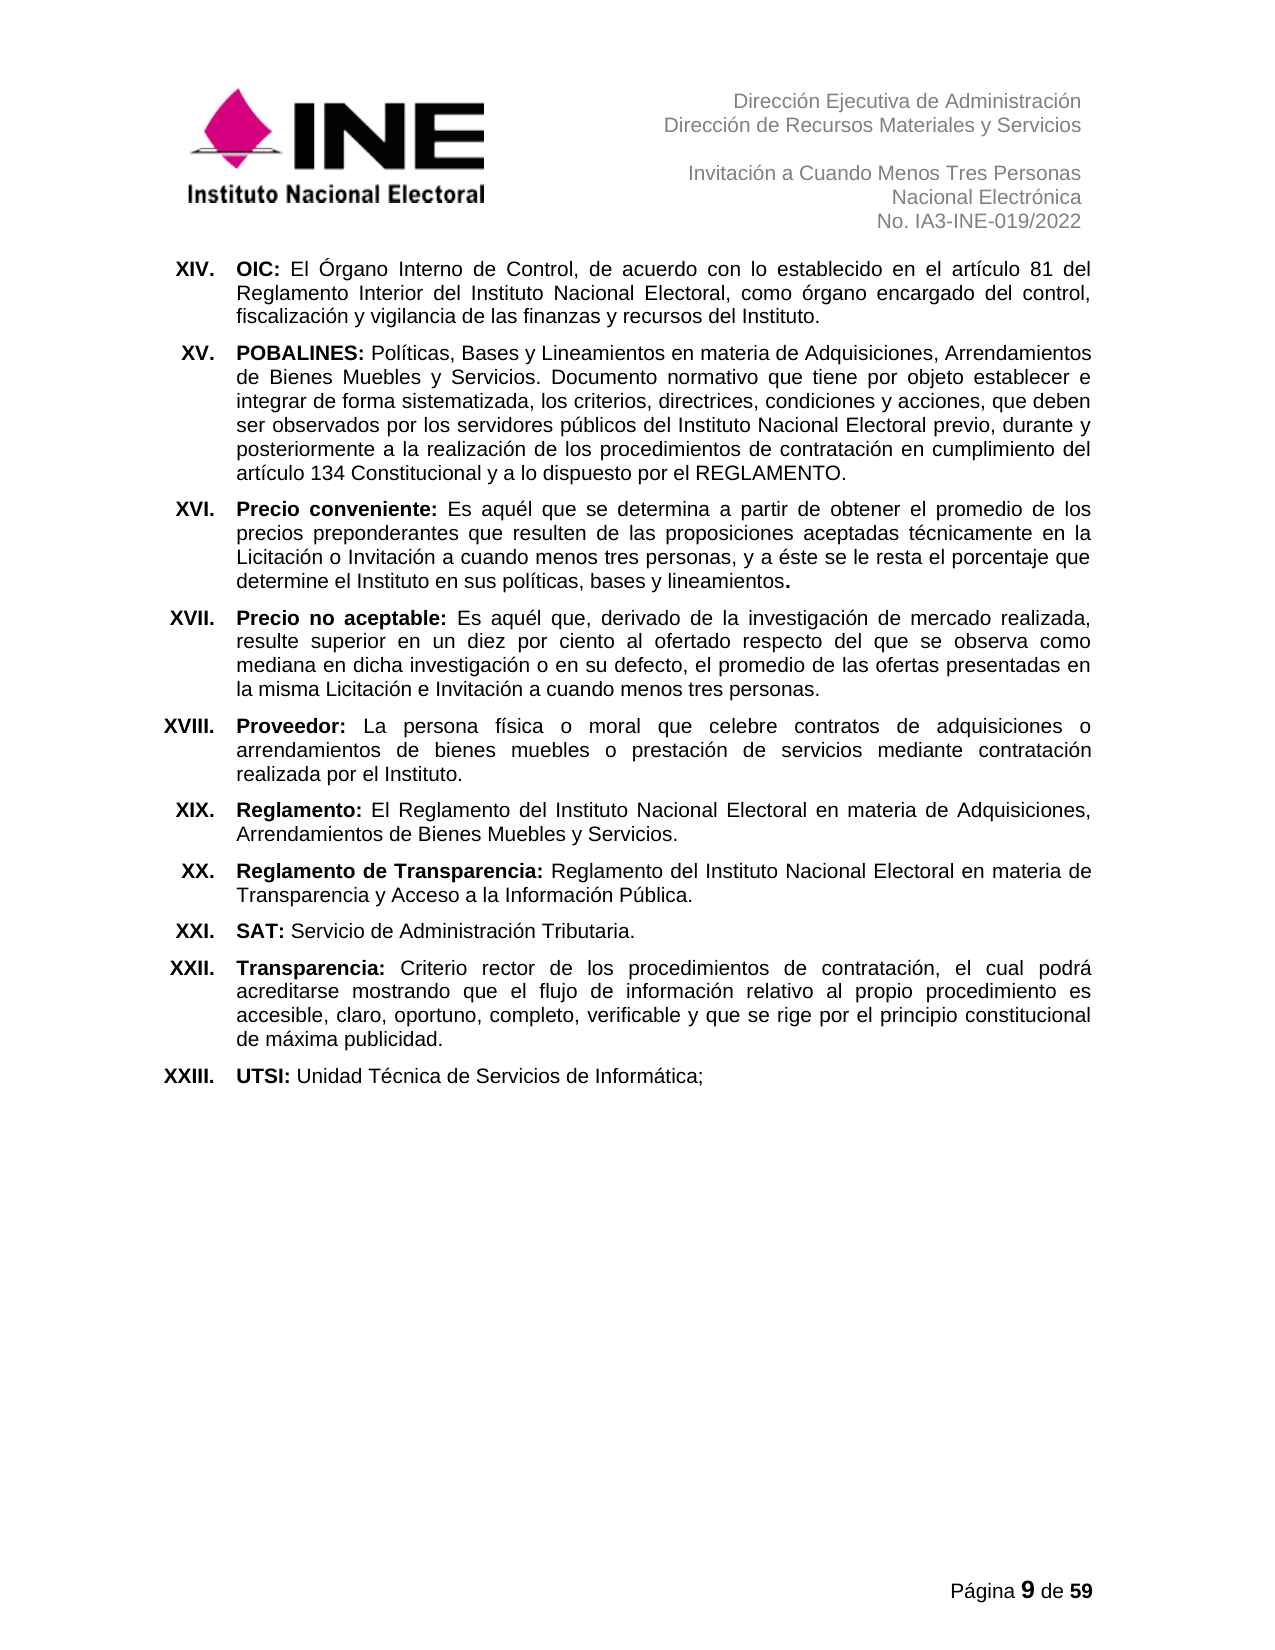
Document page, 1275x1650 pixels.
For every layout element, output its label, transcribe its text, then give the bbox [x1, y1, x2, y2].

list Transparencia: Criterio rector de los procedimientos de contratación, el cual podrá acreditarse mostrando que el flujo de información relativo al propio procedimiento es accesible, claro, oportuno, completo, verificable y que se rige por el principio constitucional de máxima publicidad. [215, 955, 1092, 1051]
list Reglamento: El Reglamento del Instituto Nacional Electoral en materia de Adquisiciones, Arrendamientos de Bienes Muebles y Servicios. [215, 798, 1092, 846]
list OIC: El Órgano Interno de Control, de acuerdo con lo establecido en el artículo 81 del Reglamento Interior del Instituto Nacional Electoral, como órgano encargado del control, fiscalización y vigilancia de las finanzas y recursos del Instituto. [215, 256, 1092, 328]
list SAT: Servicio de Administración Tributaria. [215, 919, 1092, 943]
list Precio no aceptable: Es aquél que, derivado de la investigación de mercado realizada, resulte superior en un diez por ciento al ofertado respecto del que se observa como mediana en dicha investigación o en su defecto, el promedio de las ofertas presentadas en la misma Licitación e Invitación a cuando menos tres personas. [215, 605, 1092, 701]
list Precio conveniente: Es aquél que se determina a partir de obtener el promedio de los precios preponderantes que resulten de las proposiciones aceptadas técnicamente en la Licitación o Invitación a cuando menos tres personas, y a éste se le resta el porcentaje que determine el Instituto en sus políticas, bases y lineamientos. [215, 497, 1092, 593]
list Proveedor: La persona física o moral que celebre contratos de adquisiciones o arrendamientos de bienes muebles o prestación de servicios mediante contratación realizada por el Instituto. [215, 714, 1092, 786]
list Reglamento de Transparencia: Reglamento del Instituto Nacional Electoral en materia de Transparencia y Acceso a la Información Pública. [215, 858, 1092, 906]
picture [188, 88, 484, 203]
list UTSI: Unidad Técnica de Servicios de Informática; [215, 1064, 1092, 1088]
list POBALINES: Políticas, Bases y Lineamientos en materia de Adquisiciones, Arrendamientos de Bienes Muebles y Servicios. Documento normativo que tiene por objeto establecer e integrar de forma sistematizada, los criterios, directrices, condiciones y acciones, que deben ser observados por los servidores públicos del Instituto Nacional Electoral previo, durante y posteriormente a la realización de los procedimientos de contratación en cumplimiento del artículo 134 Constitucional y a lo dispuesto por el REGLAMENTO. [215, 341, 1092, 484]
